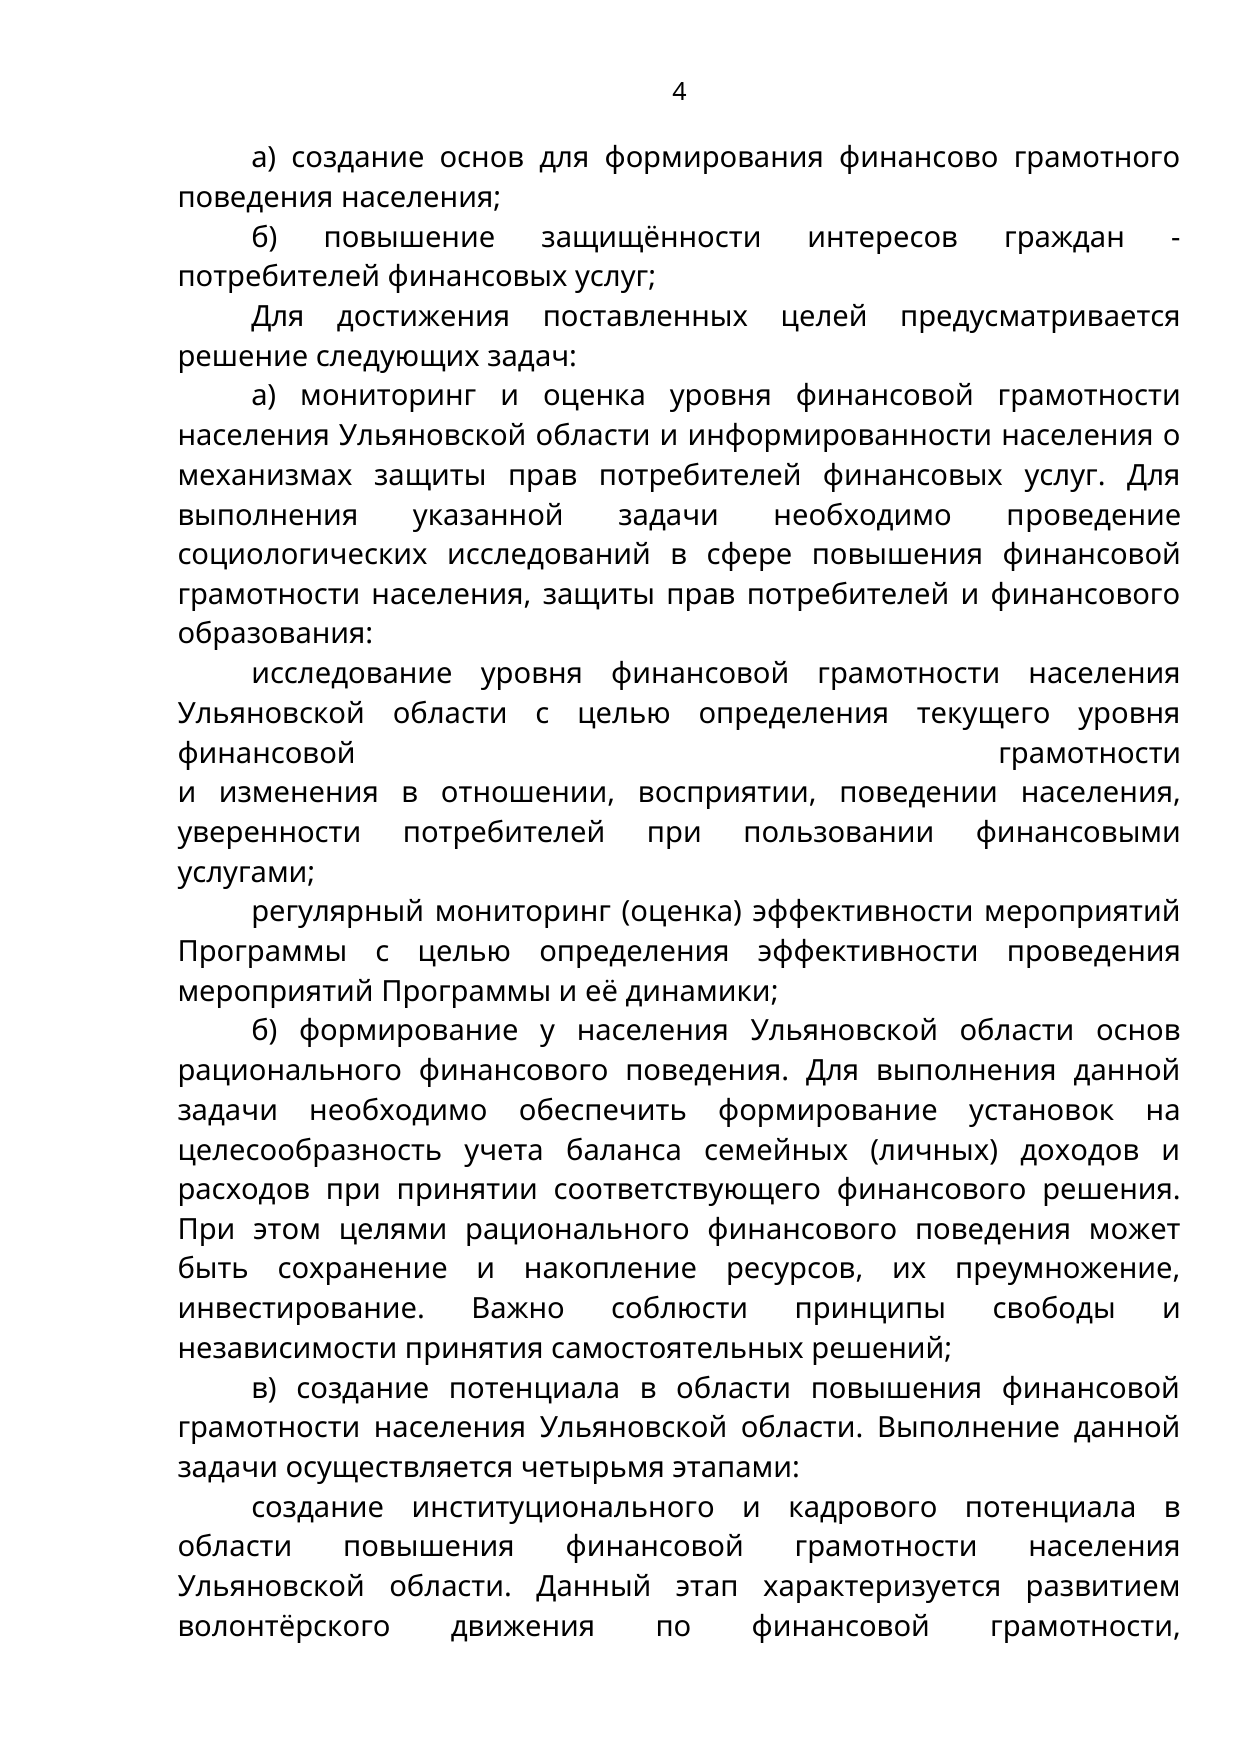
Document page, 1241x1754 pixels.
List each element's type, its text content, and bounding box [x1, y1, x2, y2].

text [177, 1486, 1181, 1645]
text а) мониторинг и оценка уровня финансовой грамотности населения Ульяновской области и информированности населения о механизмах защиты прав потребителей финансовых услуг. Для выполнения указанной задачи необходимо проведение социологических исследований в сфере повышения финансовой грамотности населения, защиты прав потребителей и финансового образования: [177, 375, 1181, 652]
text регулярный мониторинг (оценка) эффективности мероприятий Программы с целью определения эффективности проведения мероприятий Программы и её динамики; [177, 891, 1181, 1010]
text исследование уровня финансовой грамотности населения Ульяновской области с целью определения текущего уровня финансовой грамотности и изменения в отношении, восприятии, поведении населения, уверенности потребителей при пользовании финансовыми услугами; [177, 652, 1181, 891]
text в) создание потенциала в области повышения финансовой грамотности населения Ульяновской области. Выполнение данной задачи осуществляется четырьмя этапами: [177, 1367, 1181, 1486]
list б) формирование у населения Ульяновской области основ рационального финансового поведения. Для выполнения данной задачи необходимо обеспечить формирование установок на целесообразность учета баланса семейных (личных) доходов и расходов при принятии соответствующего финансового решения. При этом целями рационального финансового поведения может быть сохранение и накопление ресурсов, их преумножение, инвестирование. Важно соблюсти принципы свободы и независимости принятия самостоятельных решений; [177, 1010, 1181, 1367]
text б) повышение защищённости интересов граждан - потребителей финансовых услуг; [177, 216, 1181, 295]
text а) создание основ для формирования финансово грамотного поведения населения; [177, 137, 1181, 216]
text Для достижения поставленных целей предусматривается решение следующих задач: [177, 295, 1181, 375]
